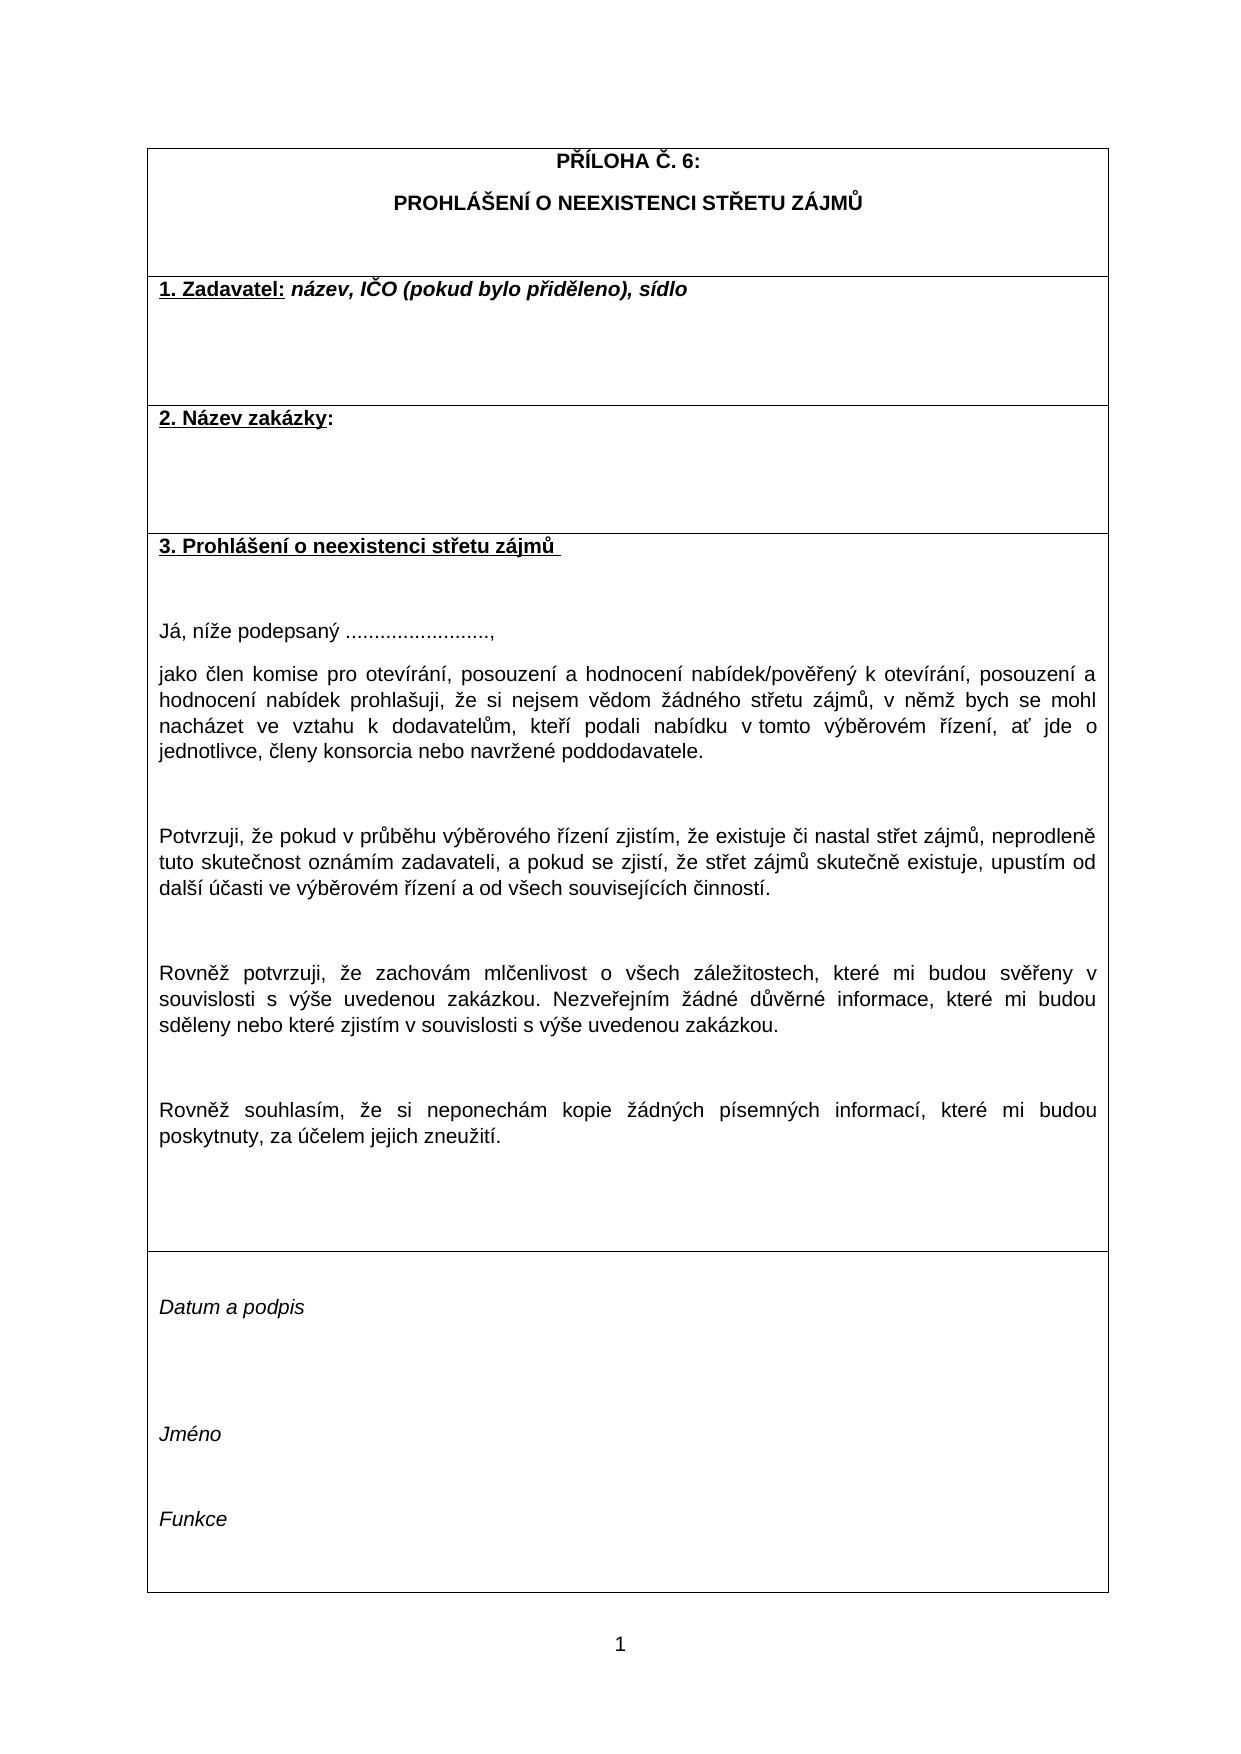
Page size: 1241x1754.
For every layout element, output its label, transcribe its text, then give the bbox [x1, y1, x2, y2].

table_cell 1. Zadavatel: název, IČO (pokud bylo přiděleno), sídlo [148, 277, 1108, 405]
table_header PŘÍLOHA Č. 6: PROHLÁŠENÍ O NEEXISTENCI STŘETU ZÁJMŮ [148, 149, 1108, 276]
table_cell 2. Název zakázky: [148, 406, 1108, 533]
table_cell Datum a podpis Jméno Funkce [148, 1252, 1108, 1592]
table_cell 3. Prohlášení o neexistenci střetu zájmů Já, níže podepsaný ........................., jako člen komise pro otevírání, posouzení a hodnocení nabídek/pověřený k otevírání, posouzení a hodnocení nabídek prohlašuji, že si nejsem vědom žádného střetu zájmů, v němž bych se mohl nacházet ve vztahu k dodavatelům, kteří podali nabídku v tomto výběrovém řízení, ať jde o jednotlivce, členy konsorcia nebo navržené poddodavatele. Potvrzuji, že pokud v průběhu výběrového řízení zjistím, že existuje či nastal střet zájmů, neprodleně tuto skutečnost oznámím zadavateli, a pokud se zjistí, že střet zájmů skutečně existuje, upustím od další účasti ve výběrovém řízení a od všech souvisejících činností. Rovněž potvrzuji, že zachovám mlčenlivost o všech záležitostech, které mi budou svěřeny v souvislosti s výše uvedenou zakázkou. Nezveřejním žádné důvěrné informace, které mi budou sděleny nebo které zjistím v souvislosti s výše uvedenou zakázkou. Rovněž souhlasím, že si neponechám kopie žádných písemných informací, které mi budou poskytnuty, za účelem jejich zneužití. [148, 534, 1108, 1251]
